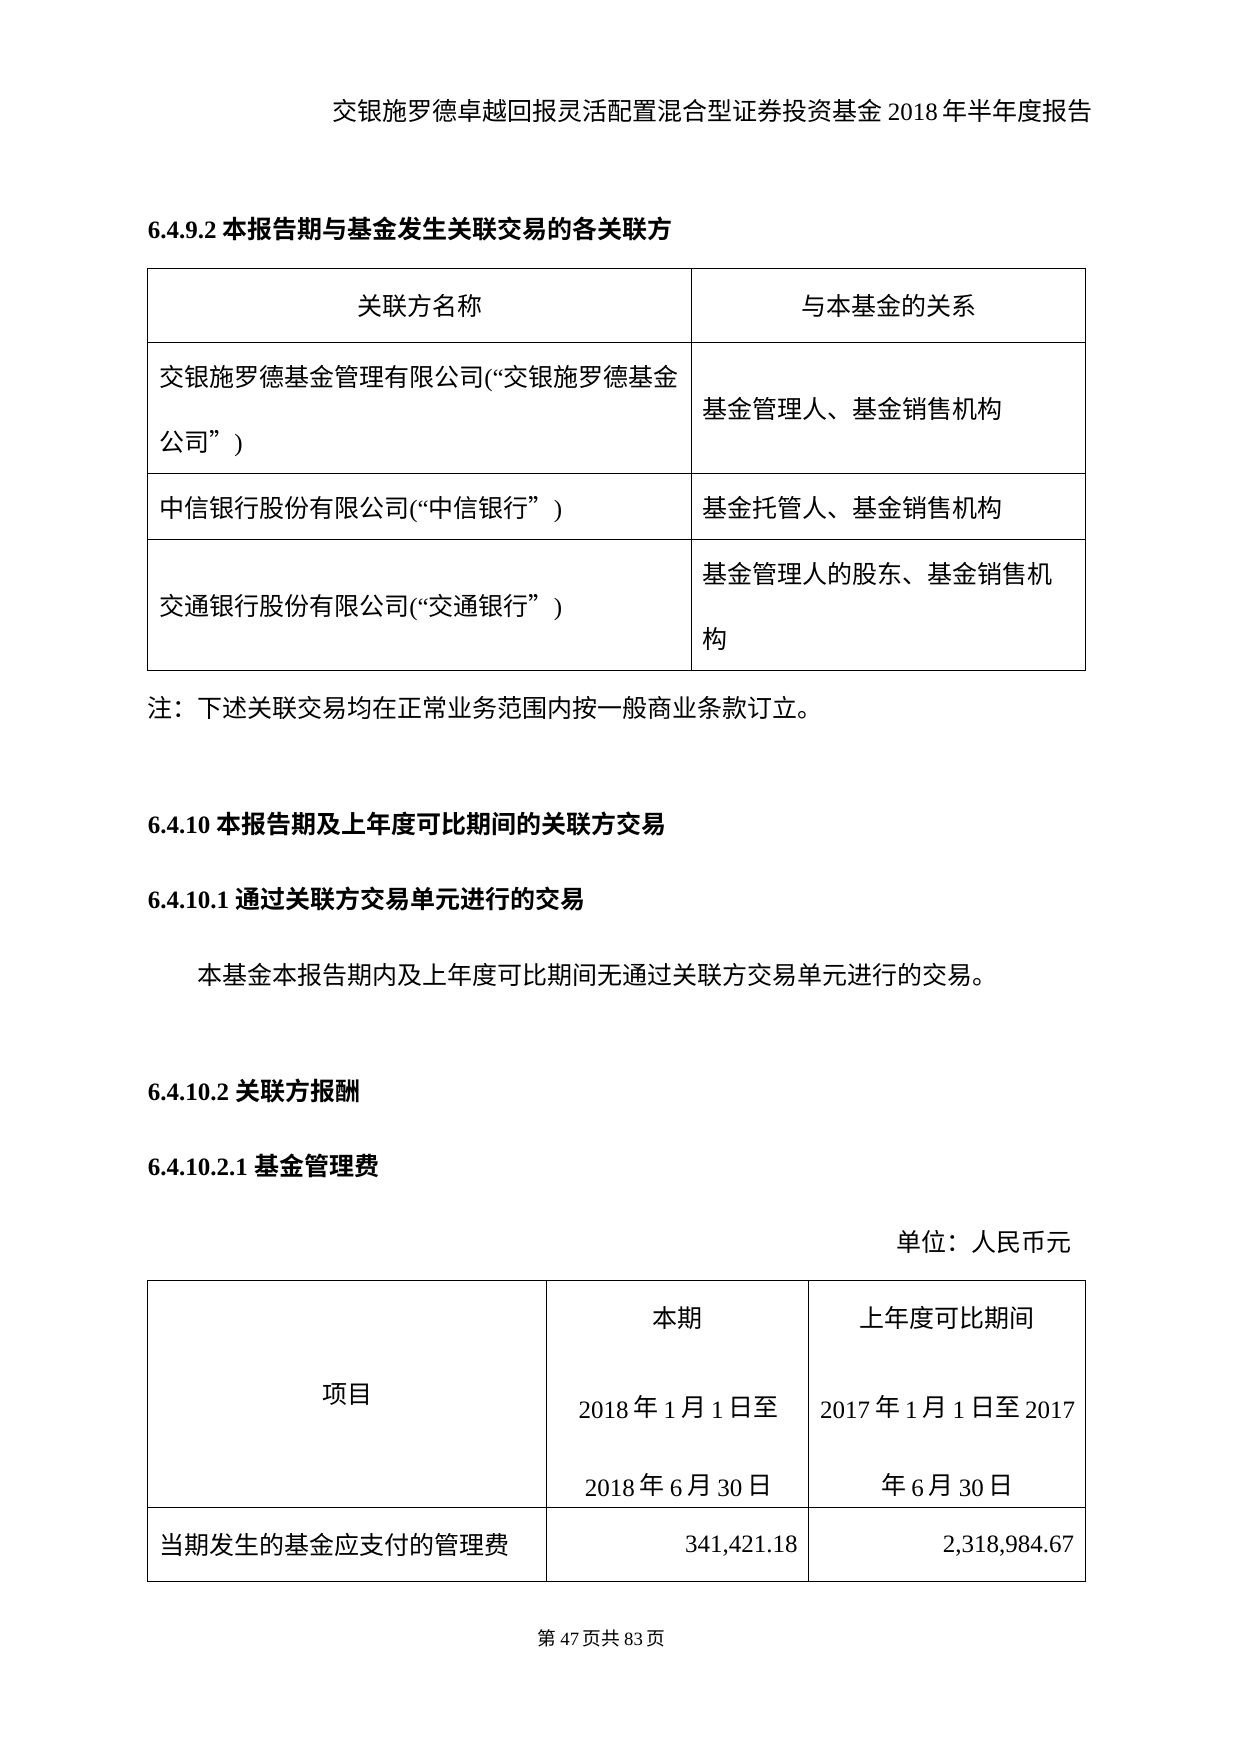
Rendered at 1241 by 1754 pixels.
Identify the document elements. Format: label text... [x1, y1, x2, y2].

table_cell 基金托管人、基金销售机构 [692, 474, 1085, 539]
table_header 项目 [148, 1281, 546, 1507]
table_cell 当期发生的基金应支付的管理费 [148, 1508, 546, 1581]
text 单位：人民币元 [149, 1208, 1071, 1273]
text 6.4.10.2.1 基金管理费 [148, 1132, 1092, 1197]
table_cell 基金管理人的股东、基金销售机构 [692, 540, 1085, 670]
text 注：下述关联交易均在正常业务范围内按一般商业条款订立。 [148, 674, 1092, 739]
table_header 上年度可比期间 2017年1月1日至2017年6月30日 [809, 1281, 1085, 1507]
table_cell 中信银行股份有限公司(“中信银行”) [148, 474, 691, 539]
table_cell 341,421.18 [547, 1508, 808, 1581]
table_cell 基金管理人、基金销售机构 [692, 343, 1085, 473]
text 6.4.10 本报告期及上年度可比期间的关联方交易 [148, 790, 1092, 855]
text 6.4.9.2 本报告期与基金发生关联交易的各关联方 [148, 196, 1092, 261]
table_cell 2,318,984.67 [809, 1508, 1085, 1581]
table_header 与本基金的关系 [692, 269, 1085, 342]
text 6.4.10.2 关联方报酬 [148, 1057, 1092, 1122]
text 6.4.10.1 通过关联方交易单元进行的交易 [148, 866, 1092, 931]
table_cell 交银施罗德基金管理有限公司(“交银施罗德基金公司”) [148, 343, 691, 473]
text 本基金本报告期内及上年度可比期间无通过关联方交易单元进行的交易。 [148, 941, 1092, 1006]
table_header 本期 2018年1月1日至2018年6月30日 [547, 1281, 808, 1507]
table_header 关联方名称 [148, 269, 691, 342]
table_cell 交通银行股份有限公司(“交通银行”) [148, 540, 691, 670]
